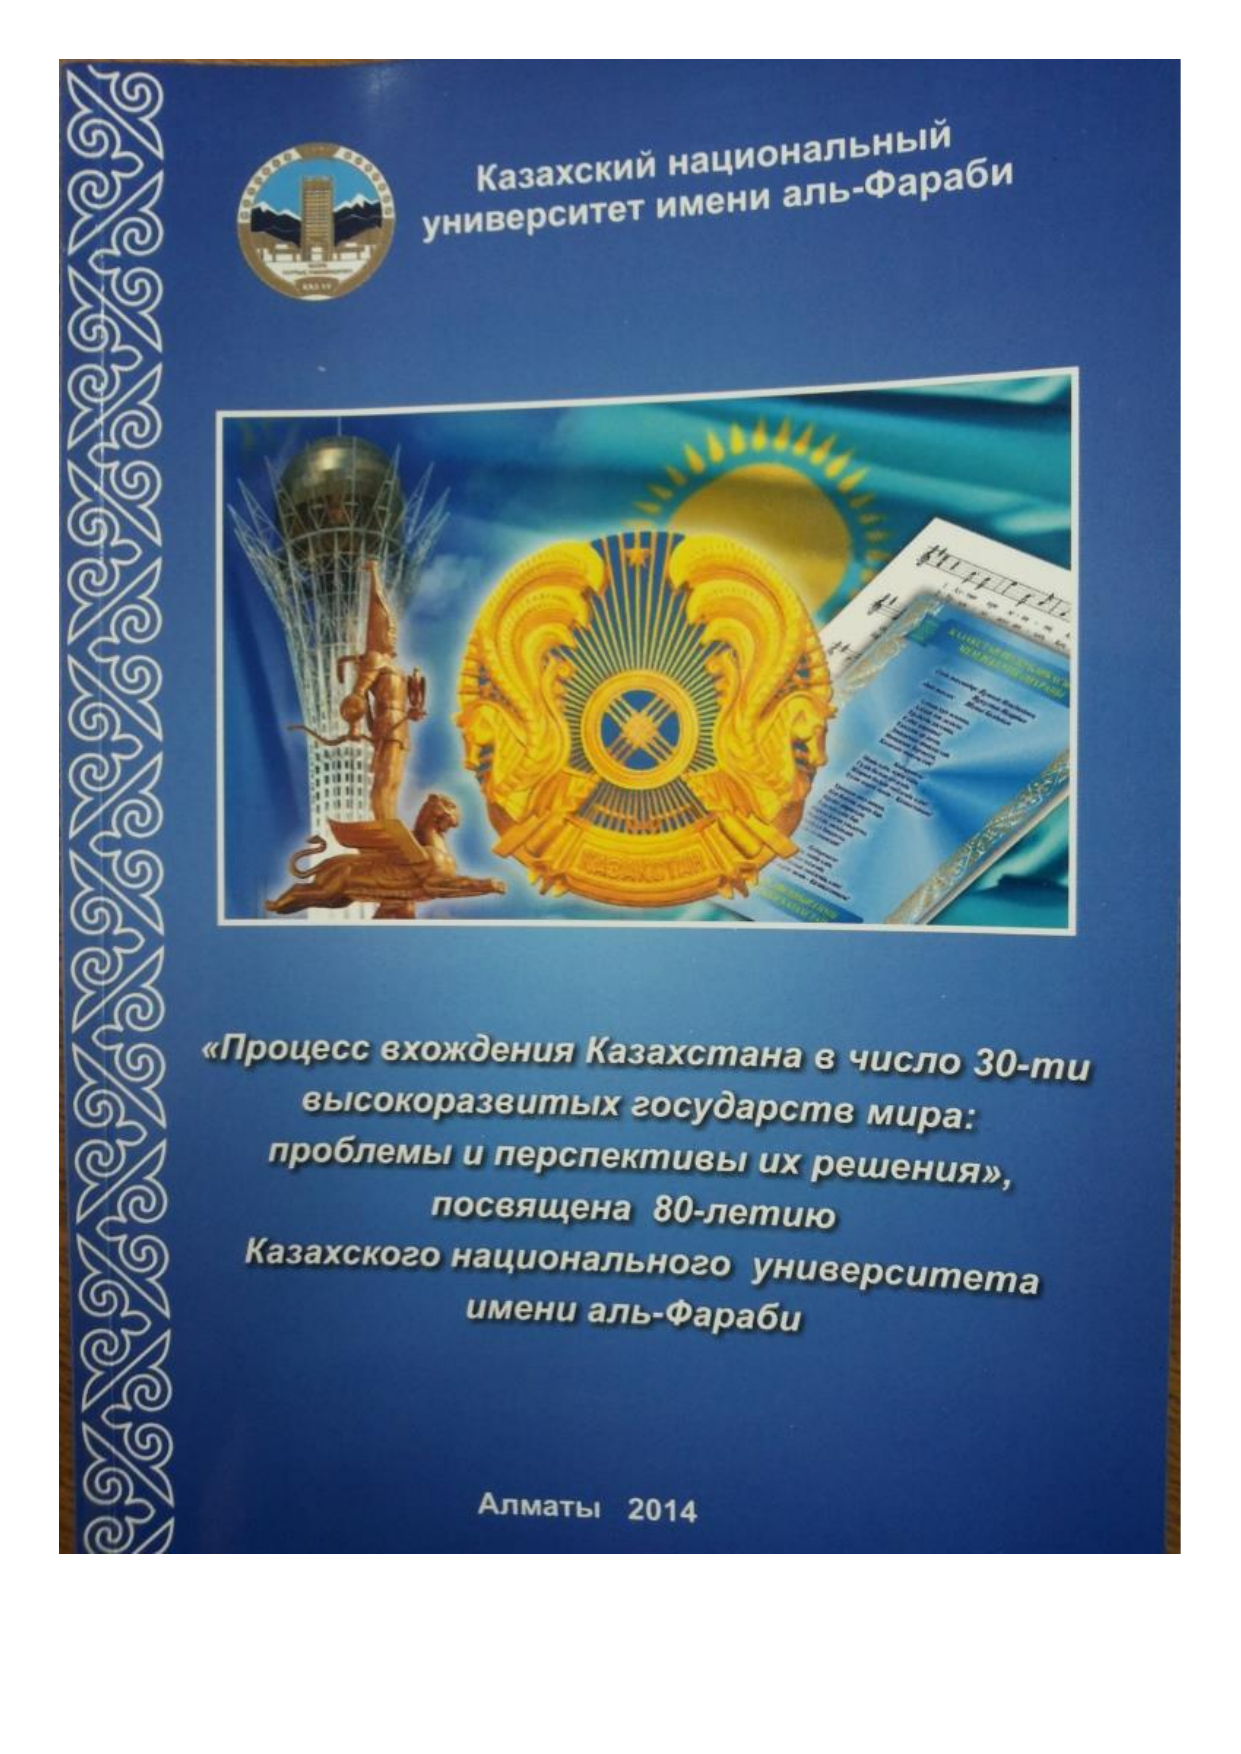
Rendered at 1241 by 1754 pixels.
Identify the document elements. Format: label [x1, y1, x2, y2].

picture [59, 59, 1181, 1554]
